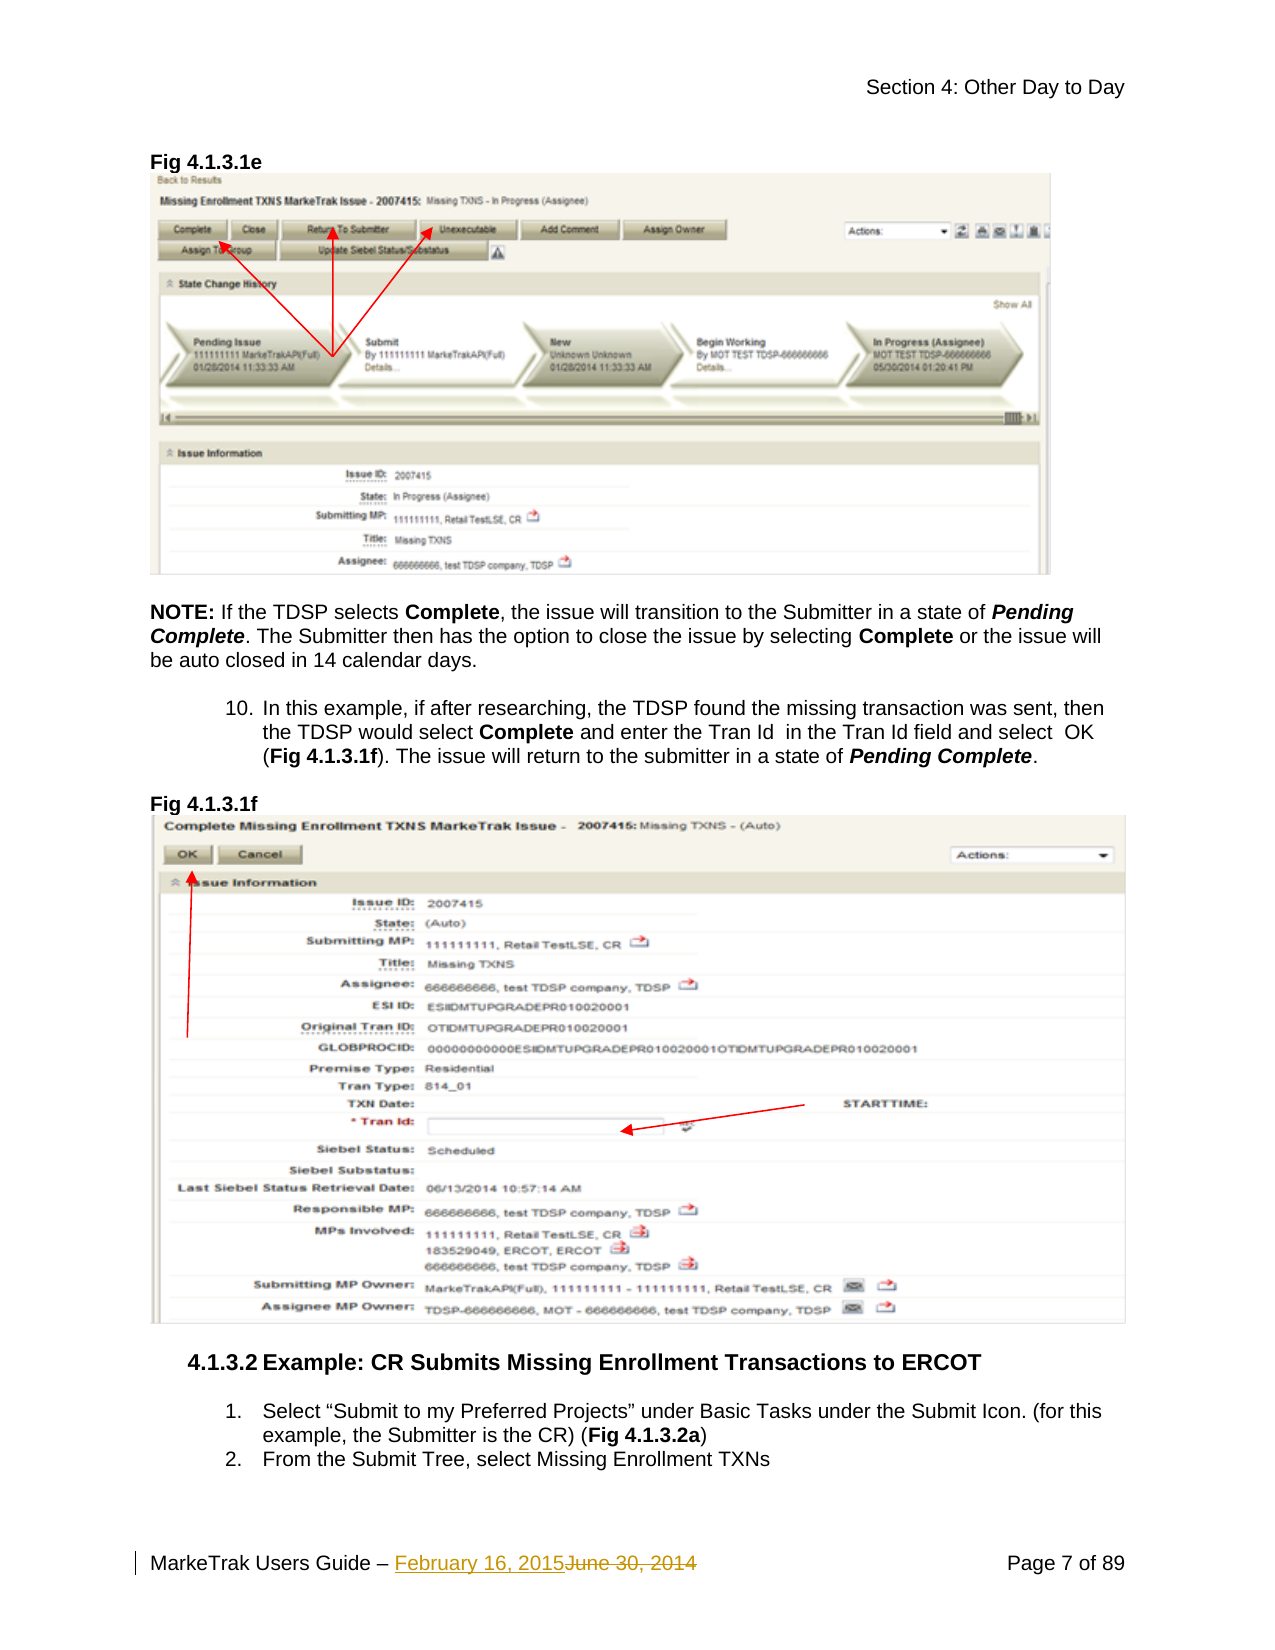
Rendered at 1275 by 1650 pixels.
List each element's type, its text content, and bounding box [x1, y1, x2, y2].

list From the Submit Tree, select Missing Enrollment TXNs [225, 1447, 1125, 1471]
list In this example, if after researching, the TDSP found the missing transaction was sent, then the TDSP would select Complete and enter the Tran Id in the Tran Id field and select OK (Fig 4.1.3.1f). The issue will return to the submitter in a state of Pending Complete. [225, 696, 1125, 767]
text NOTE: If the TDSP selects Complete, the issue will transition to the Submitter in a state of Pending Complete. The Submitter then has the option to close the issue by selecting Complete or the issue will be auto closed in 14 calendar days. [150, 600, 1125, 672]
picture [150, 173, 1052, 576]
text Fig 4.1.3.1f [150, 791, 1125, 815]
text Fig 4.1.3.1e [150, 150, 1125, 174]
picture [150, 815, 1127, 1325]
list Example: CR Submits Missing Enrollment Transactions to ERCOT [187, 1349, 1125, 1375]
list Select “Submit to my Preferred Projects” under Basic Tasks under the Submit Icon. (for this example, the Submitter is the CR) (Fig 4.1.3.2a) [225, 1399, 1125, 1447]
